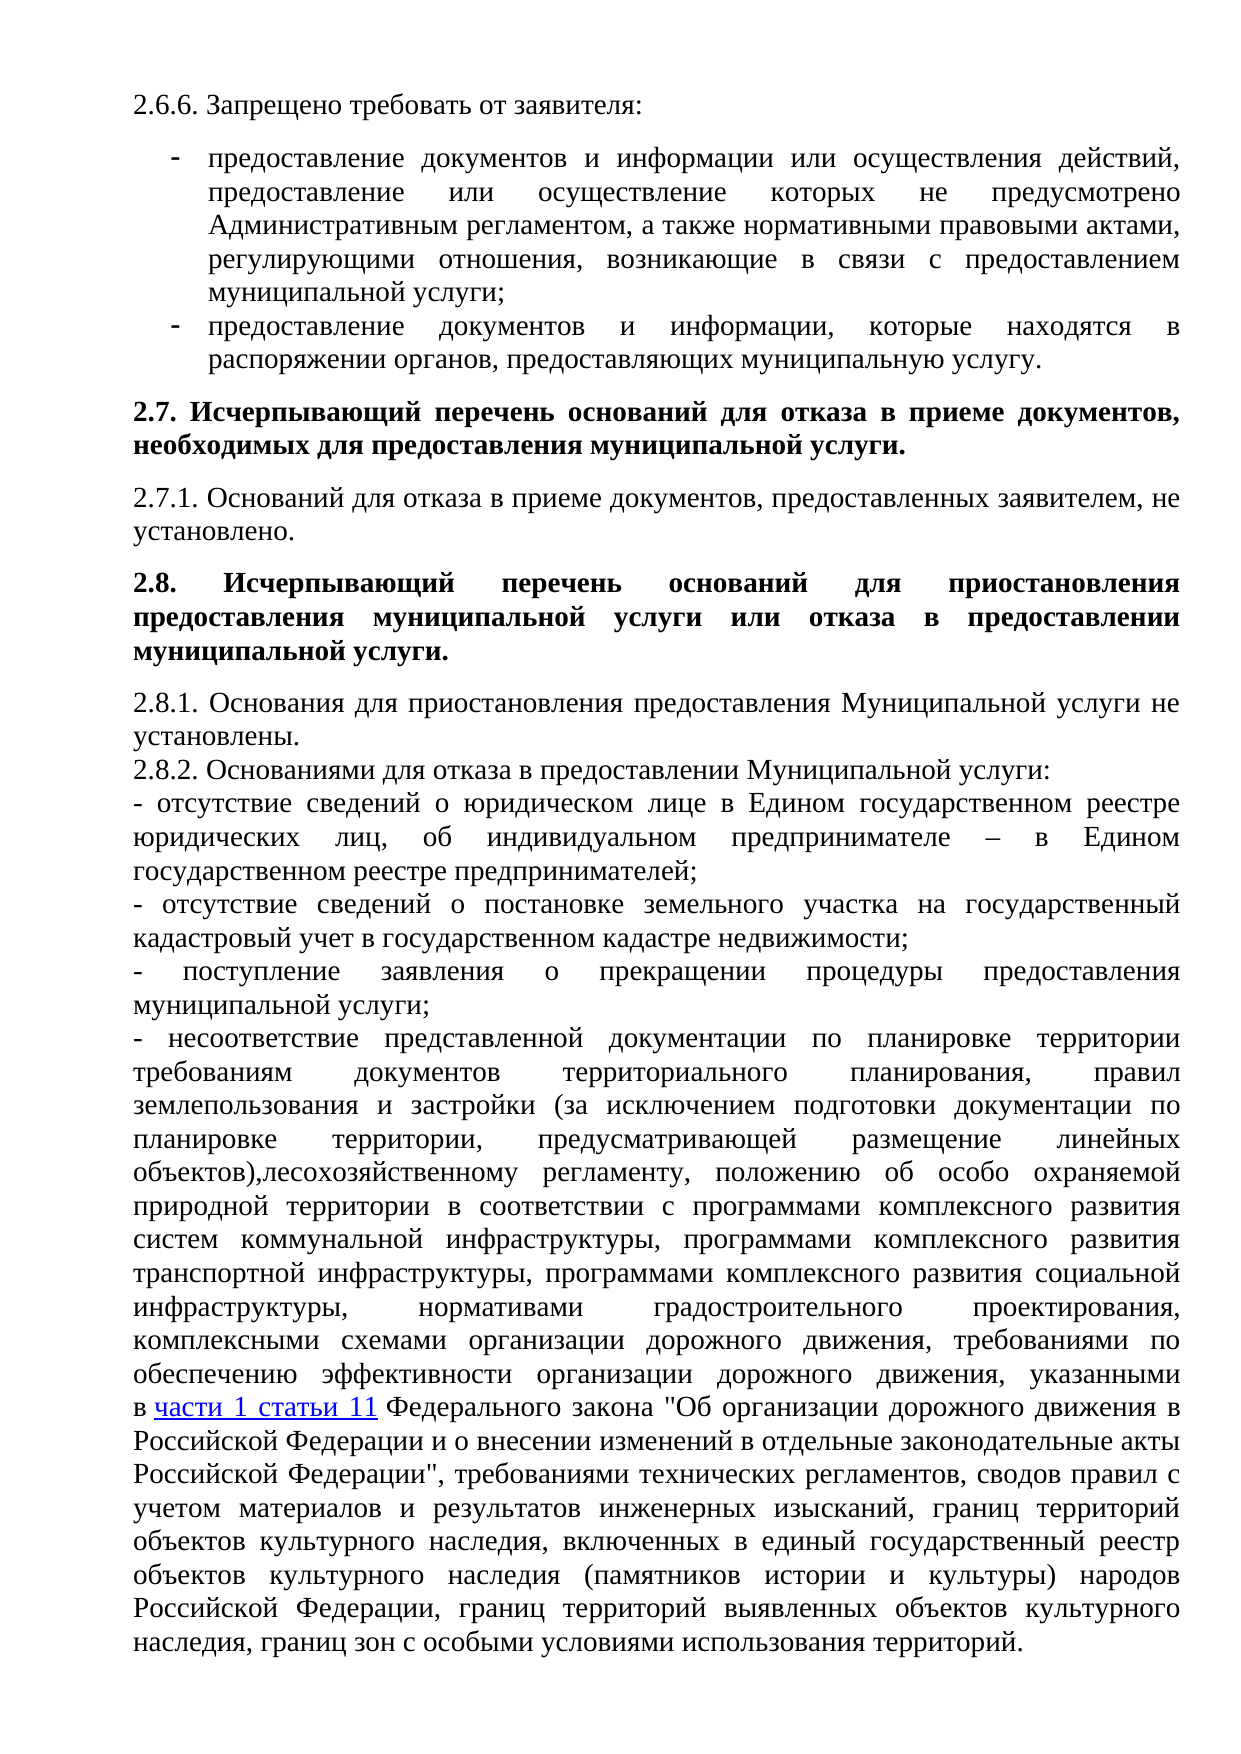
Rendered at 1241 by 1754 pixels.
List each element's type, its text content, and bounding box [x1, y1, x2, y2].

list предоставление документов и информации, которые находятся в распоряжении органов, предоставляющих муниципальную услугу. [170, 308, 1181, 375]
text 2.7. Исчерпывающий перечень оснований для отказа в приеме документов, необходимых для предоставления муниципальной услуги. [133, 394, 1181, 461]
text 2.8.2. Основаниями для отказа в предоставлении Муниципальной услуги: [133, 752, 1181, 786]
text 2.8.1. Основания для приостановления предоставления Муниципальной услуги не установлены. [133, 685, 1181, 752]
text 2.7.1. Оснований для отказа в приеме документов, предоставленных заявителем, не установлено. [133, 480, 1181, 547]
text - поступление заявления о прекращении процедуры предоставления муниципальной услуги; [133, 953, 1181, 1020]
text - отсутствие сведений о постановке земельного участка на государственный кадастровый учет в государственном кадастре недвижимости; [133, 886, 1181, 953]
text 2.6.6. Запрещено требовать от заявителя: [133, 87, 1181, 121]
text - несоответствие представленной документации по планировке территории требованиям документов территориального планирования, правил землепользования и застройки (за исключением подготовки документации по планировке территории, предусматривающей размещение линейных объектов),лесохозяйственному регламенту, положению об особо охраняемой природной территории в соответствии с программами комплексного развития систем коммунальной инфраструктуры, программами комплексного развития транспортной инфраструктуры, программами комплексного развития социальной инфраструктуры, нормативами градостроительного проектирования, комплексными схемами организации дорожного движения, требованиями по обеспечению эффективности организации дорожного движения, указанными в части 1 статьи 11 Федерального закона "Об организации дорожного движения в Российской Федерации и о внесении изменений в отдельные законодательные акты Российской Федерации", требованиями технических регламентов, сводов правил с учетом материалов и результатов инженерных изысканий, границ территорий объектов культурного наследия, включенных в единый государственный реестр объектов культурного наследия (памятников истории и культуры) народов Российской Федерации, границ территорий выявленных объектов культурного наследия, границ зон с особыми условиями использования территорий. [133, 1020, 1181, 1658]
text 2.8. Исчерпывающий перечень оснований для приостановления предоставления муниципальной услуги или отказа в предоставлении муниципальной услуги. [133, 566, 1181, 666]
list предоставление документов и информации или осуществления действий, предоставление или осуществление которых не предусмотрено Административным регламентом, а также нормативными правовыми актами, регулирующими отношения, возникающие в связи с предоставлением муниципальной услуги; [170, 140, 1181, 308]
text - отсутствие сведений о юридическом лице в Едином государственном реестре юридических лиц, об индивидуальном предпринимателе – в Едином государственном реестре предпринимателей; [133, 786, 1181, 886]
